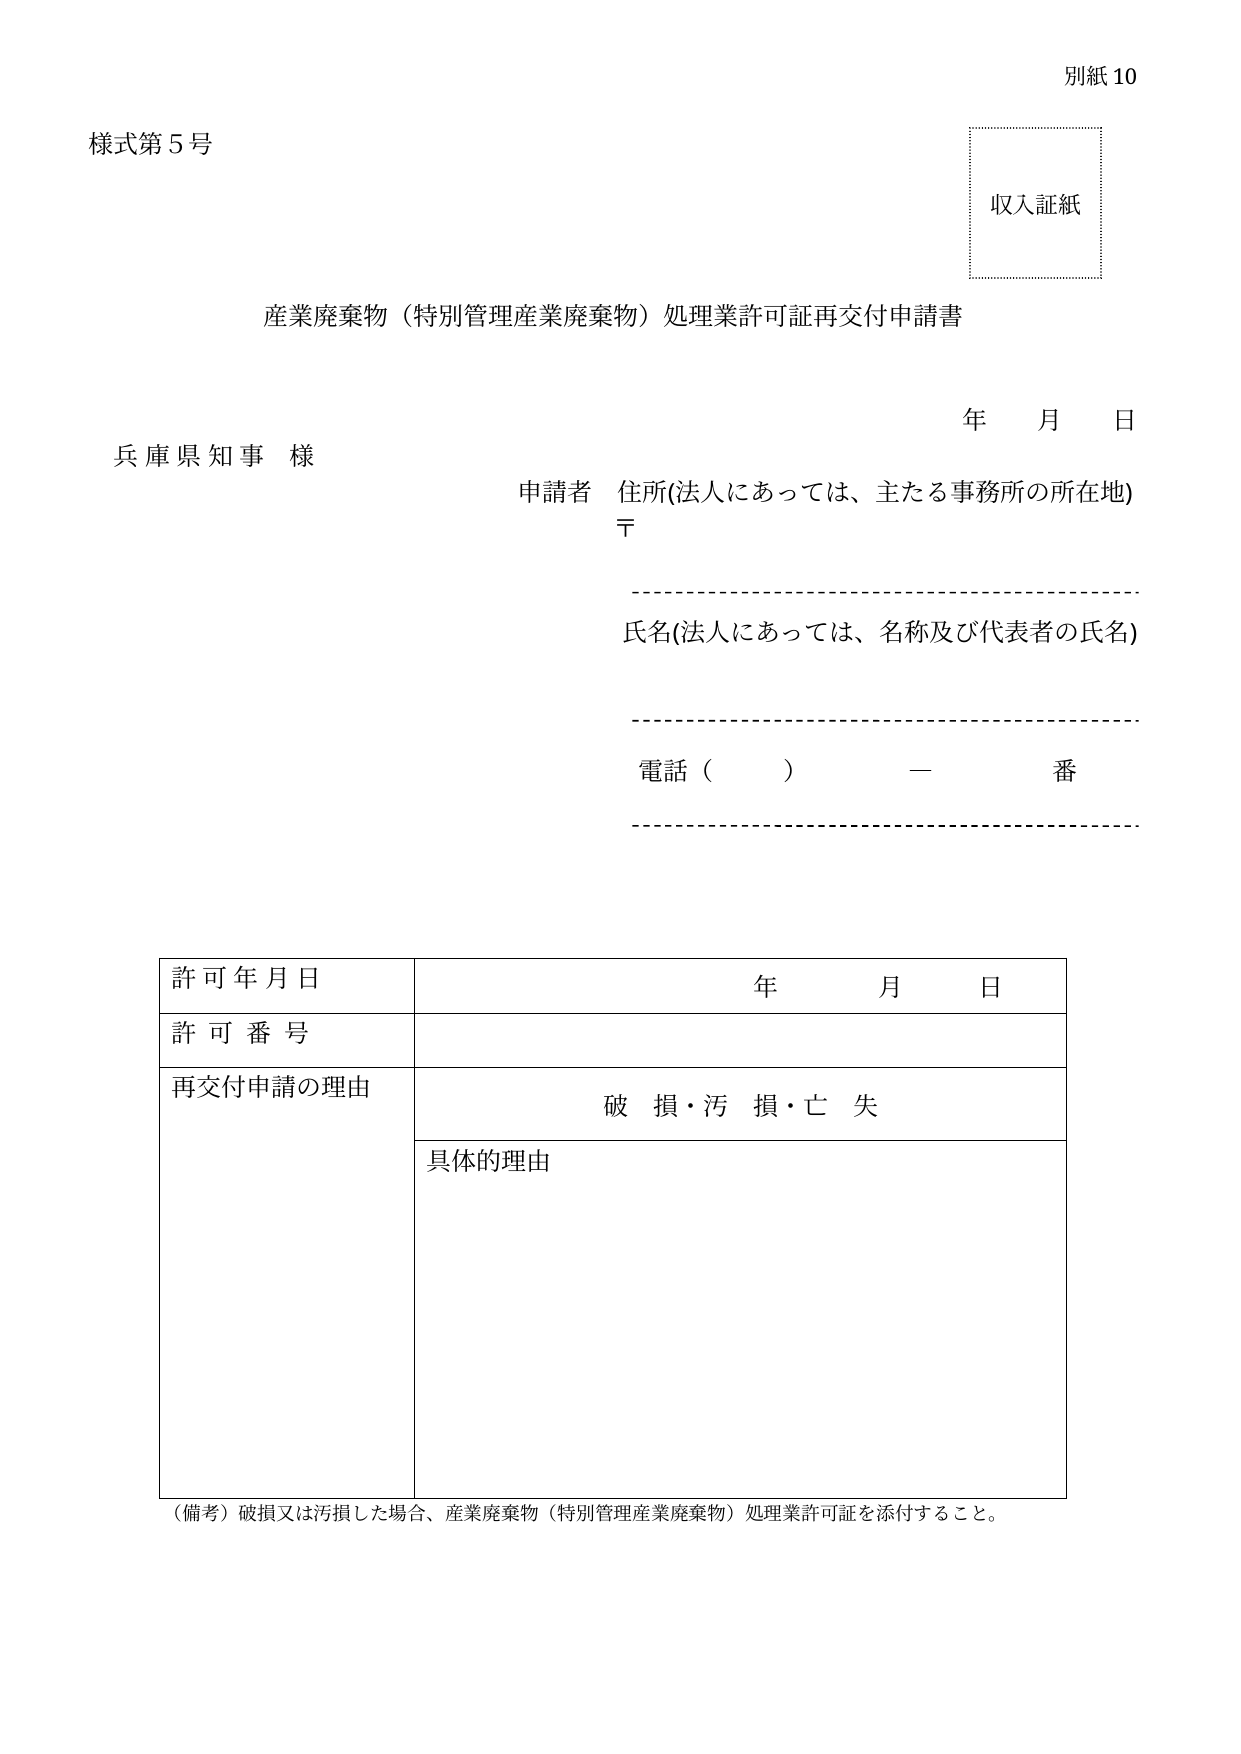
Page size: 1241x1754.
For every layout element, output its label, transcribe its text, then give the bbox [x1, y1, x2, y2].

text （備考）破損又は汚損した場合、産業廃棄物（特別管理産業廃棄物）処理業許可証を添付すること。 [89, 1499, 1137, 1526]
text 申請者 住所(法人にあっては、主たる事務所の所在地) [89, 473, 1132, 509]
table_cell [415, 1014, 1066, 1067]
table_cell 破 損・汚 損・亡 失 [415, 1068, 1066, 1140]
text 氏名(法人にあっては、名称及び代表者の氏名) [89, 613, 1137, 649]
table_cell 再交付申請の理由 [160, 1068, 414, 1498]
text 電話（ ） ― 番 [89, 751, 1137, 787]
text 産業廃棄物（特別管理産業廃棄物）処理業許可証再交付申請書 [89, 297, 1137, 333]
table_header 年 月 日 [415, 959, 1066, 1013]
text 別紙10 [89, 59, 1137, 91]
text 様式第５号 [89, 125, 1137, 161]
text 兵 庫 県 知 事 様 [89, 437, 1137, 473]
text 〒 [89, 509, 1137, 545]
table_cell 許 可 番 号 [160, 1014, 414, 1067]
table_header 許 可 年 月 日 [160, 959, 414, 1013]
text 年 月 日 [89, 401, 1137, 437]
table_cell 具体的理由 [415, 1141, 1066, 1498]
